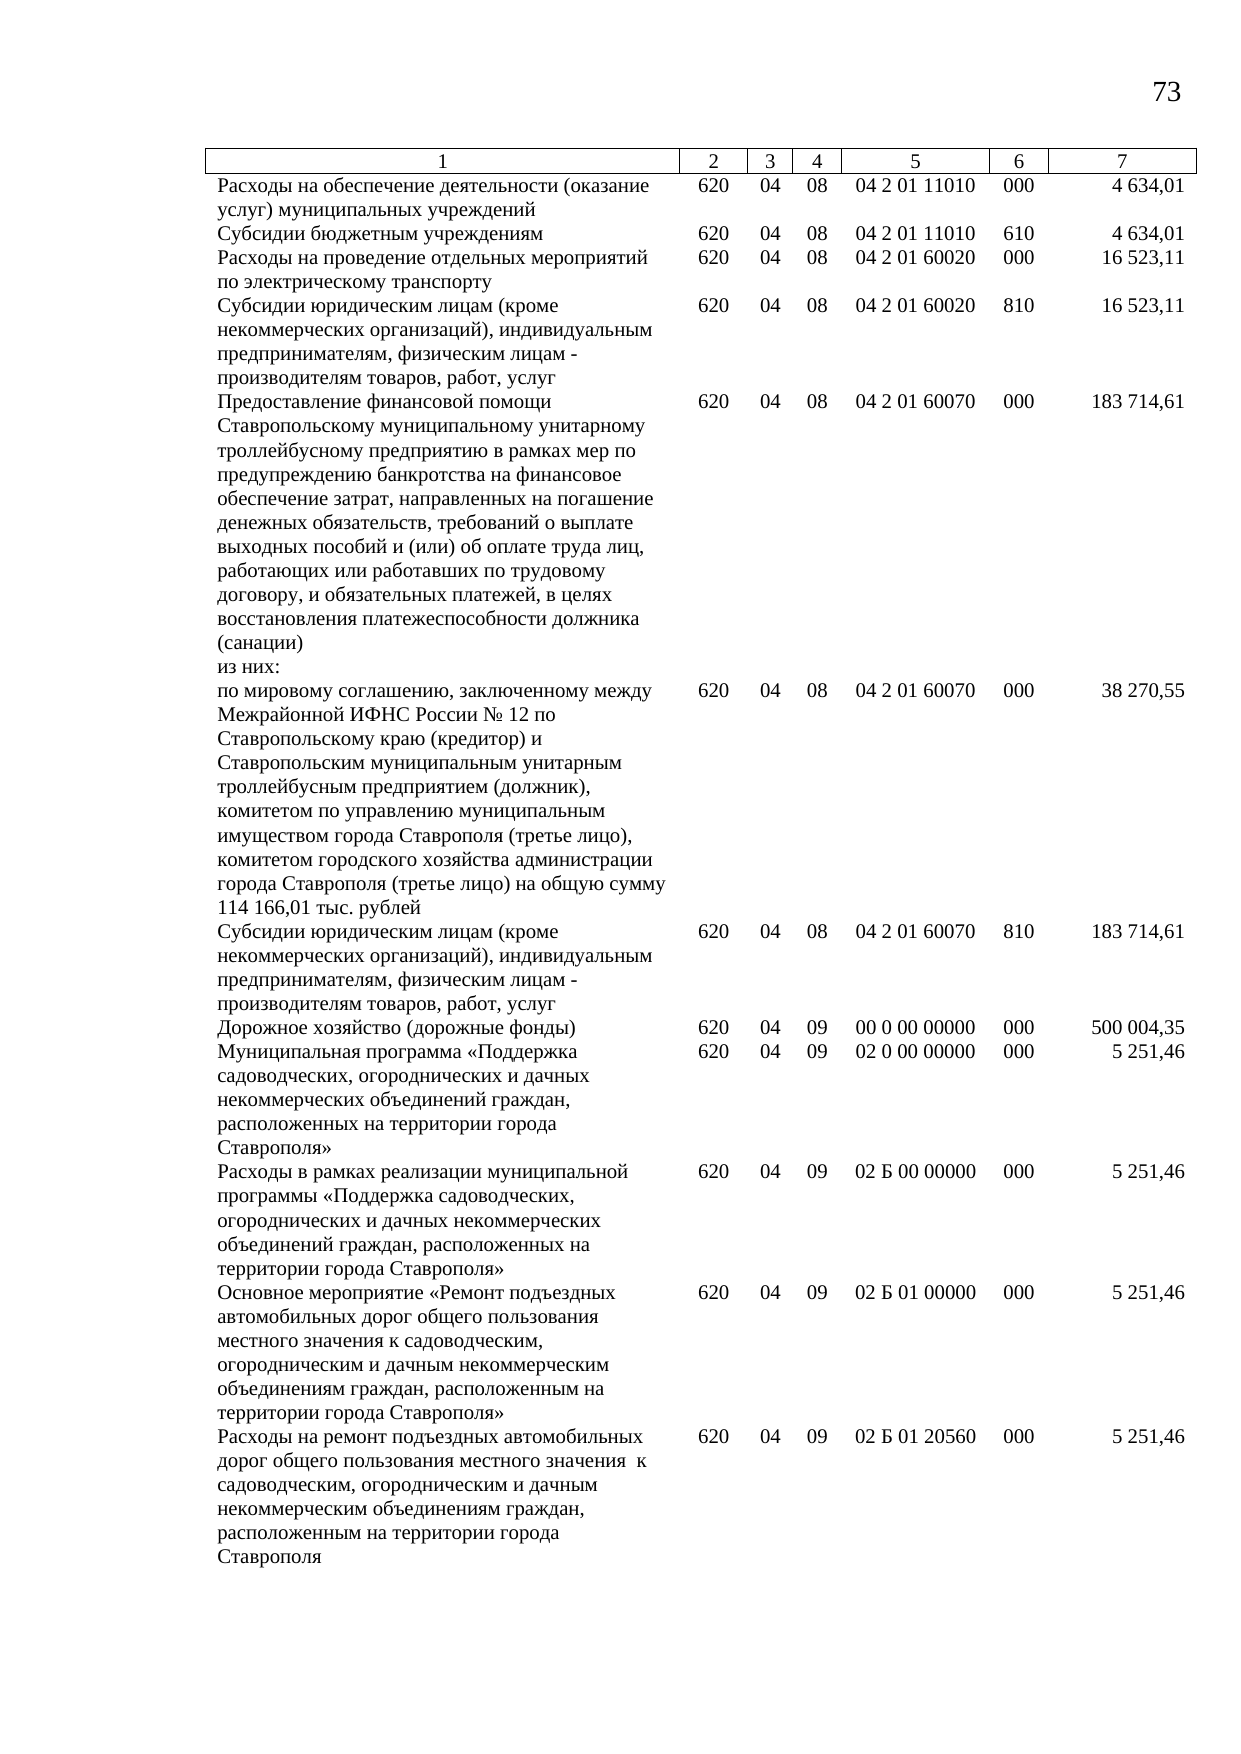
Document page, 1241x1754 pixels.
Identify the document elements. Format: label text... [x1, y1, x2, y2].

table_header 6 [990, 149, 1048, 173]
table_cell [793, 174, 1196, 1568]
table_header 2 [680, 149, 747, 173]
table_header 5 [842, 149, 989, 173]
table_header 4 [793, 149, 841, 173]
table_header 7 [1049, 149, 1196, 173]
table_header 3 [748, 149, 792, 173]
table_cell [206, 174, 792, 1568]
table_header 1 [206, 149, 679, 173]
